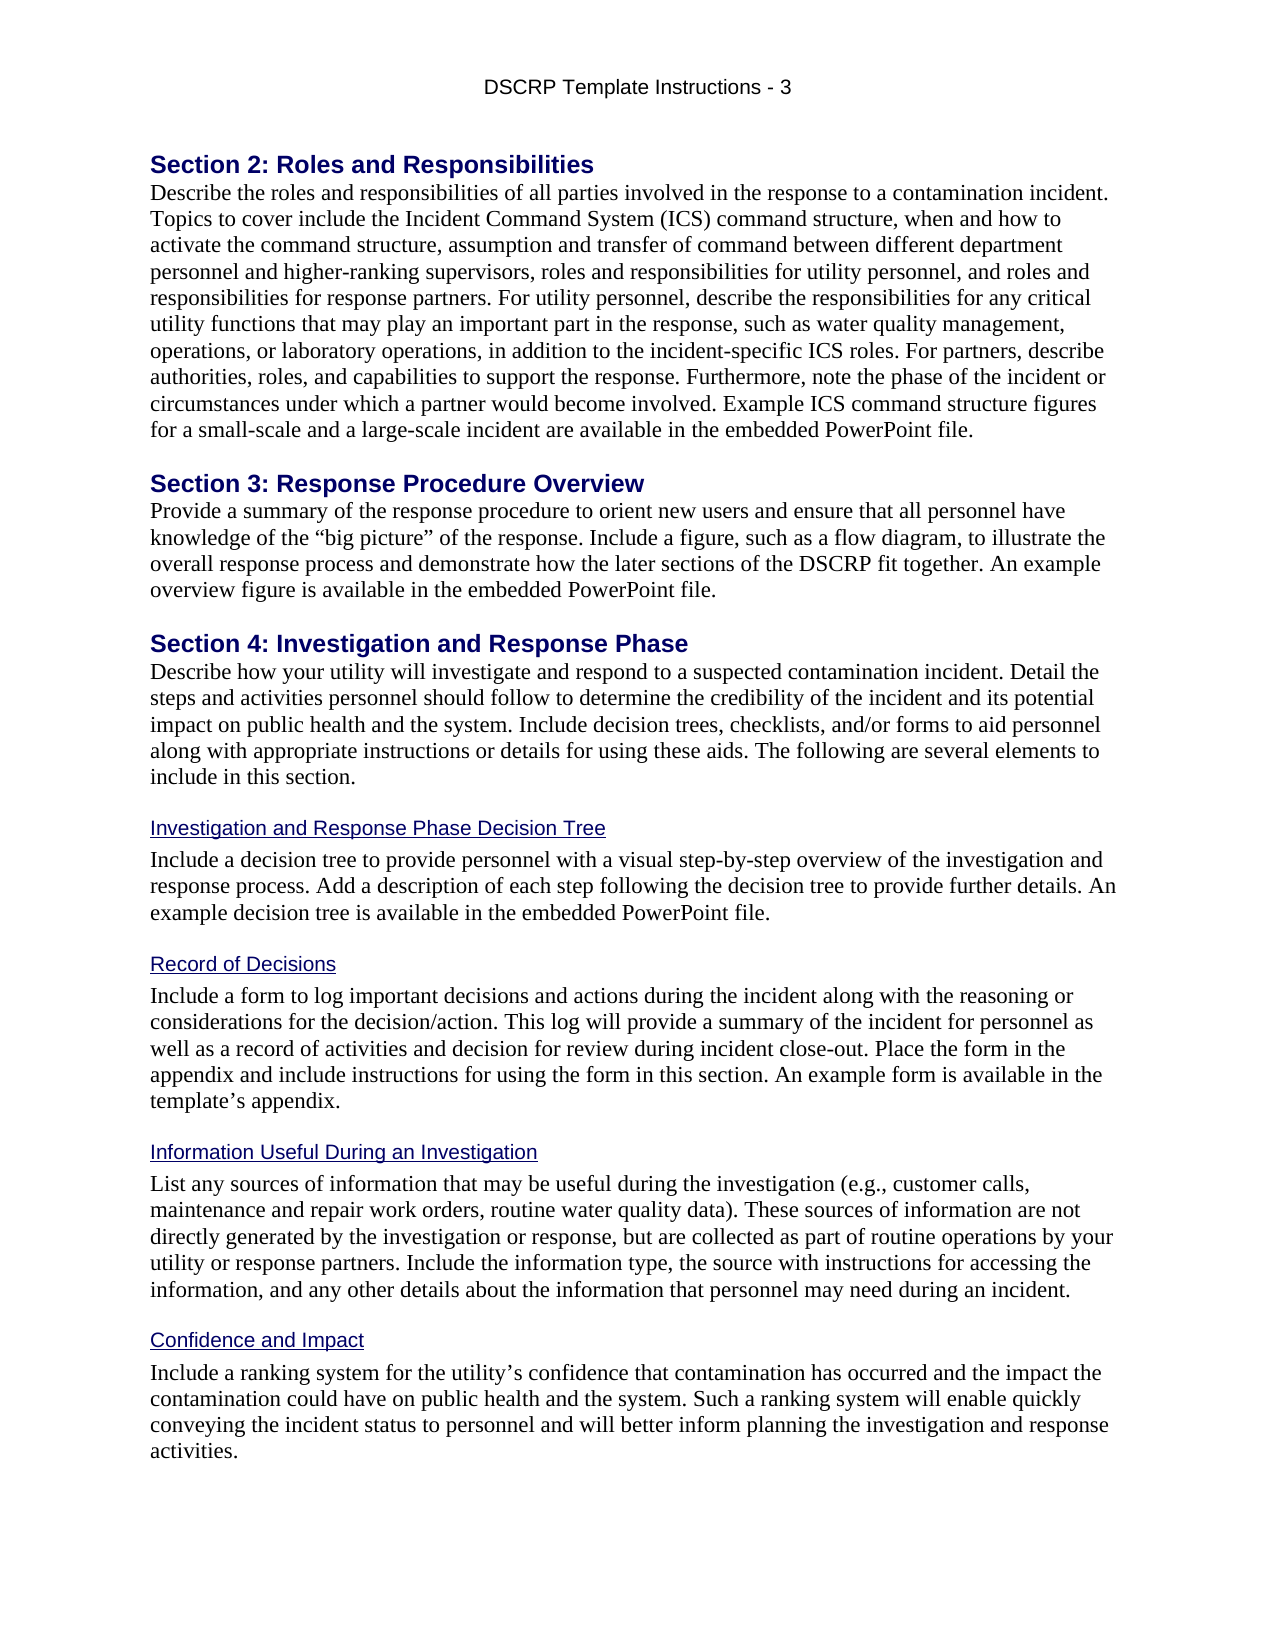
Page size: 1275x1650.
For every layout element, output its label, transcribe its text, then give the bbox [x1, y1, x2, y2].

text Section 4: Investigation and Response Phase [150, 629, 1125, 658]
text Include a form to log important decisions and actions during the incident along with the reasoning or considerations for the decision/action. This log will provide a summary of the incident for personnel as well as a record of activities and decision for review during incident close-out. Place the form in the appendix and include instructions for using the form in this section. An example form is available in the template’s appendix. [150, 982, 1125, 1114]
text Record of Decisions [150, 952, 1125, 976]
text Section 2: Roles and Responsibilities [150, 150, 1125, 179]
text Confidence and Impact [150, 1328, 1125, 1352]
text Provide a summary of the response procedure to orient new users and ensure that all personnel have knowledge of the “big picture” of the response. Include a figure, such as a flow diagram, to illustrate the overall response process and demonstrate how the later sections of the DSCRP fit together. An example overview figure is available in the embedded PowerPoint file. [150, 497, 1125, 603]
text Section 3: Response Procedure Overview [150, 469, 1125, 497]
text Information Useful During an Investigation [150, 1140, 1125, 1164]
text Describe how your utility will investigate and respond to a suspected contamination incident. Detail the steps and activities personnel should follow to determine the credibility of the incident and its potential impact on public health and the system. Include decision trees, checklists, and/or forms to aid personnel along with appropriate instructions or details for using these aids. The following are several elements to include in this section. [150, 658, 1125, 790]
text Describe the roles and responsibilities of all parties involved in the response to a contamination incident. Topics to cover include the Incident Command System (ICS) command structure, when and how to activate the command structure, assumption and transfer of command between different department personnel and higher-ranking supervisors, roles and responsibilities for utility personnel, and roles and responsibilities for response partners. For utility personnel, describe the responsibilities for any critical utility functions that may play an important part in the response, such as water quality management, operations, or laboratory operations, in addition to the incident-specific ICS roles. For partners, describe authorities, roles, and capabilities to support the response. Furthermore, note the phase of the incident or circumstances under which a partner would become involved. Example ICS command structure figures for a small-scale and a large-scale incident are available in the embedded PowerPoint file. [150, 179, 1125, 442]
text List any sources of information that may be useful during the investigation (e.g., customer calls, maintenance and repair work orders, routine water quality data). These sources of information are not directly generated by the investigation or response, but are collected as part of routine operations by your utility or response partners. Include the information type, the source with instructions for accessing the information, and any other details about the information that personnel may need during an incident. [150, 1170, 1125, 1302]
text Investigation and Response Phase Decision Tree [150, 816, 1125, 840]
text Include a ranking system for the utility’s confidence that contamination has occurred and the impact the contamination could have on public health and the system. Such a ranking system will enable quickly conveying the incident status to personnel and will better inform planning the investigation and response activities. [150, 1358, 1125, 1464]
text Include a decision tree to provide personnel with a visual step-by-step overview of the investigation and response process. Add a description of each step following the decision tree to provide further details. An example decision tree is available in the embedded PowerPoint file. [150, 846, 1125, 925]
